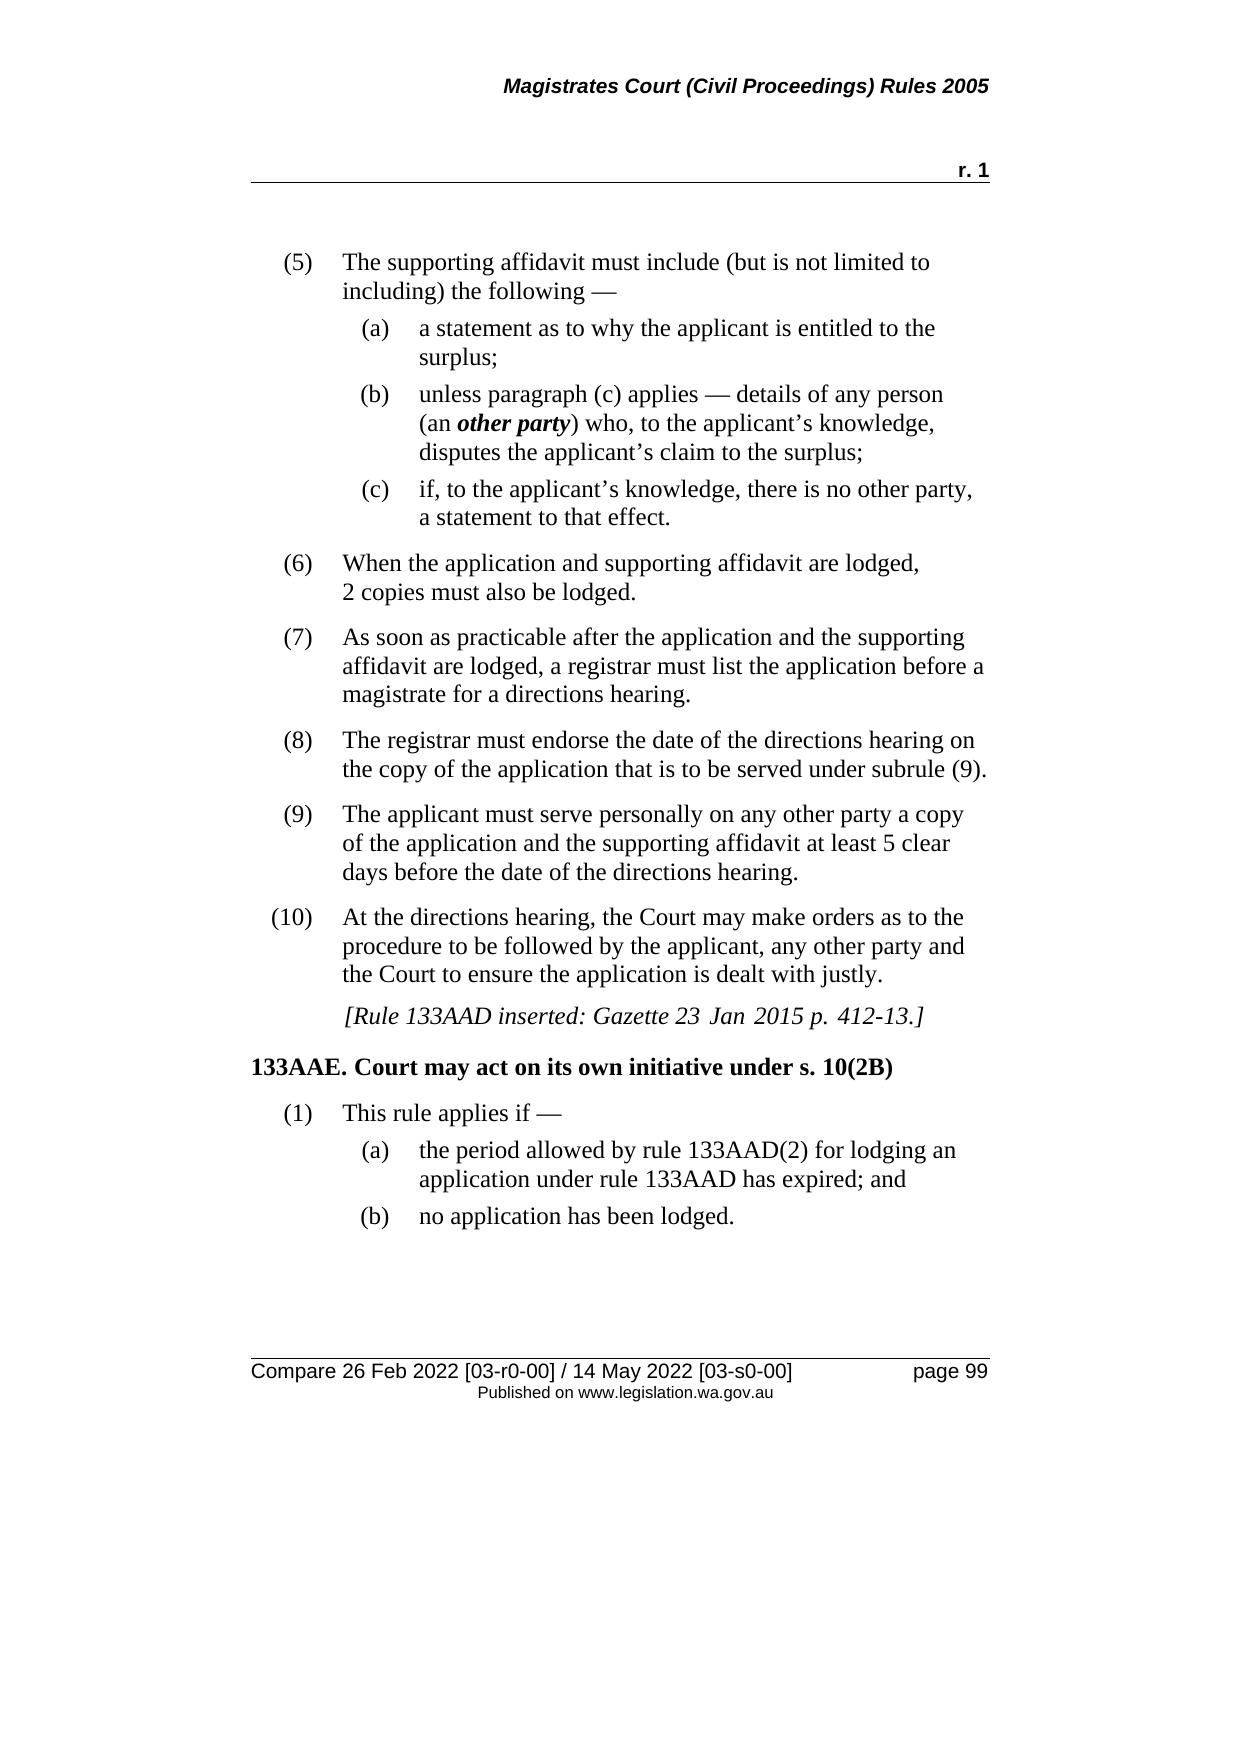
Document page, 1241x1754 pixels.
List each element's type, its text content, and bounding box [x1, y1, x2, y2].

text (b) unless paragraph (c) applies — details of any person (an other party) who, to the applicant’s knowledge, disputes the applicant’s claim to the surplus; [251, 379, 990, 465]
text (a) a statement as to why the applicant is entitled to the surplus; [251, 313, 990, 371]
subtitle 133AAE. Court may act on its own initiative under s. 10(2B) [251, 1052, 990, 1081]
text (7) As soon as practicable after the application and the supporting affidavit are lodged, a registrar must list the application before a magistrate for a directions hearing. [251, 622, 990, 708]
text (a) the period allowed by rule 133AAD(2) for lodging an application under rule 133AAD has expired; and [251, 1135, 990, 1192]
text (1) This rule applies if — [251, 1098, 990, 1127]
text (5) The supporting affidavit must include (but is not limited to including) the following — [251, 247, 990, 305]
text (b) no application has been lodged. [251, 1201, 990, 1229]
text (8) The registrar must endorse the date of the directions hearing on the copy of the application that is to be served under subrule (9). [251, 725, 990, 782]
text (9) The applicant must serve personally on any other party a copy of the application and the supporting affidavit at least 5 clear days before the date of the directions hearing. [251, 799, 990, 885]
text (c) if, to the applicant’s knowledge, there is no other party, a statement to that effect. [251, 474, 990, 531]
text (10) At the directions hearing, the Court may make orders as to the procedure to be followed by the applicant, any other party and the Court to ensure the application is dealt with justly. [251, 902, 990, 988]
text [Rule 133AAD inserted: Gazette 23 Jan 2015 p. 412-13.] [251, 1001, 990, 1029]
text (6) When the application and supporting affidavit are lodged, 2 copies must also be lodged. [251, 548, 990, 605]
